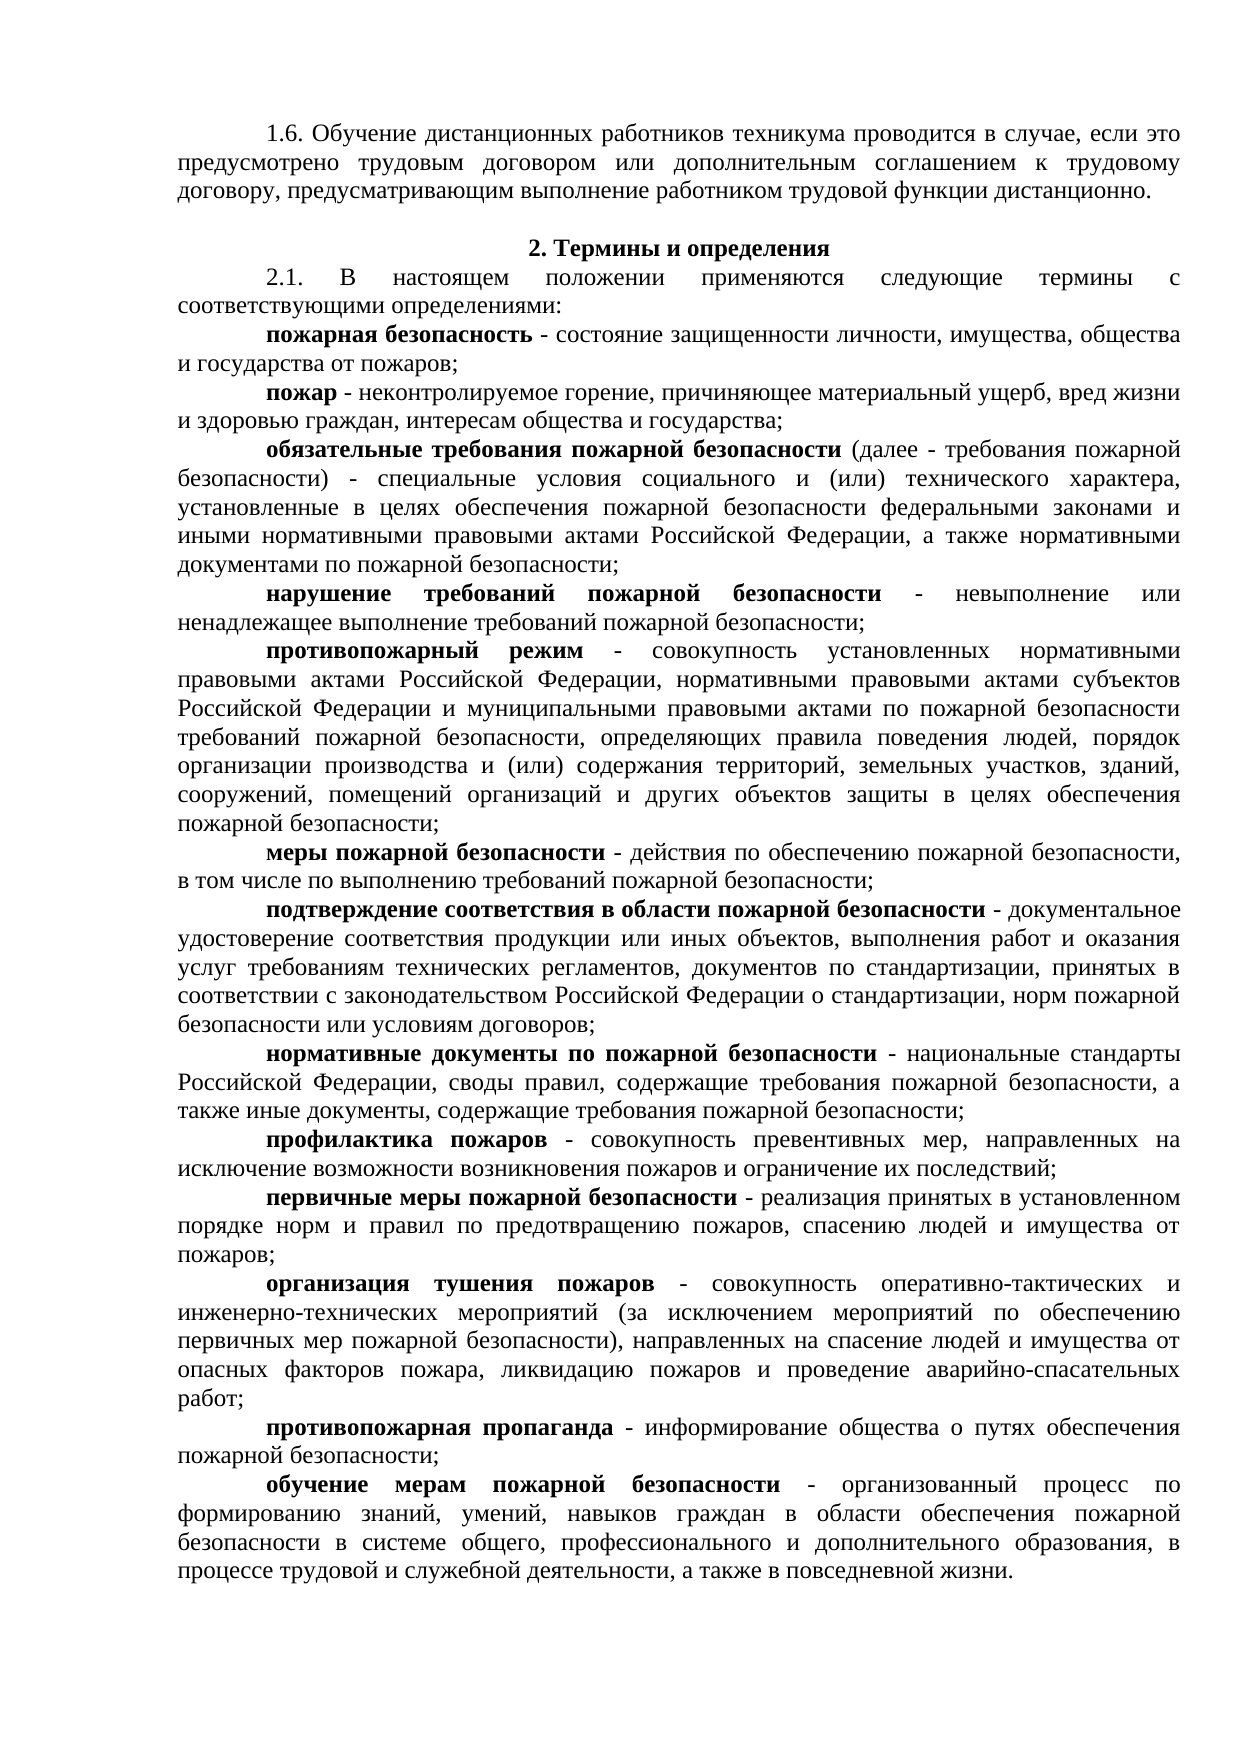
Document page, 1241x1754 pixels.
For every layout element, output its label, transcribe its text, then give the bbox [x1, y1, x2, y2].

text первичные меры пожарной безопасности - реализация принятых в установленном порядке норм и правил по предотвращению пожаров, спасению людей и имущества от пожаров; [177, 1182, 1181, 1268]
text 2.1. В настоящем положении применяются следующие термины с соответствующими определениями: [177, 262, 1181, 319]
text противопожарный режим - совокупность установленных нормативными правовыми актами Российской Федерации, нормативными правовыми актами субъектов Российской Федерации и муниципальными правовыми актами по пожарной безопасности требований пожарной безопасности, определяющих правила поведения людей, порядок организации производства и (или) содержания территорий, земельных участков, зданий, сооружений, помещений организаций и других объектов защиты в целях обеспечения пожарной безопасности; [177, 636, 1181, 837]
text пожар - неконтролируемое горение, причиняющее материальный ущерб, вред жизни и здоровью граждан, интересам общества и государства; [177, 377, 1181, 434]
text обязательные требования пожарной безопасности (далее - требования пожарной безопасности) - специальные условия социального и (или) технического характера, установленные в целях обеспечения пожарной безопасности федеральными законами и иными нормативными правовыми актами Российской Федерации, а также нормативными документами по пожарной безопасности; [177, 434, 1181, 578]
text нарушение требований пожарной безопасности - невыполнение или ненадлежащее выполнение требований пожарной безопасности; [177, 578, 1181, 636]
text пожарная безопасность - состояние защищенности личности, имущества, общества и государства от пожаров; [177, 319, 1181, 377]
text обучение мерам пожарной безопасности - организованный процесс по формированию знаний, умений, навыков граждан в области обеспечения пожарной безопасности в системе общего, профессионального и дополнительного образования, в процессе трудовой и служебной деятельности, а также в повседневной жизни. [177, 1469, 1181, 1584]
text нормативные документы по пожарной безопасности - национальные стандарты Российской Федерации, своды правил, содержащие требования пожарной безопасности, а также иные документы, содержащие требования пожарной безопасности; [177, 1038, 1181, 1124]
text противопожарная пропаганда - информирование общества о путях обеспечения пожарной безопасности; [177, 1412, 1181, 1469]
text 1.6. Обучение дистанционных работников техникума проводится в случае, если это предусмотрено трудовым договором или дополнительным соглашением к трудовому договору, предусматривающим выполнение работником трудовой функции дистанционно. [177, 118, 1181, 204]
text подтверждение соответствия в области пожарной безопасности - документальное удостоверение соответствия продукции или иных объектов, выполнения работ и оказания услуг требованиям технических регламентов, документов по стандартизации, принятых в соответствии с законодательством Российской Федерации о стандартизации, норм пожарной безопасности или условиям договоров; [177, 894, 1181, 1038]
text профилактика пожаров - совокупность превентивных мер, направленных на исключение возможности возникновения пожаров и ограничение их последствий; [177, 1124, 1181, 1182]
text меры пожарной безопасности - действия по обеспечению пожарной безопасности, в том числе по выполнению требований пожарной безопасности; [177, 837, 1181, 894]
text 2. Термины и определения [177, 233, 1181, 262]
text организация тушения пожаров - совокупность оперативно-тактических и инженерно-технических мероприятий (за исключением мероприятий по обеспечению первичных мер пожарной безопасности), направленных на спасение людей и имущества от опасных факторов пожара, ликвидацию пожаров и проведение аварийно-спасательных работ; [177, 1268, 1181, 1412]
